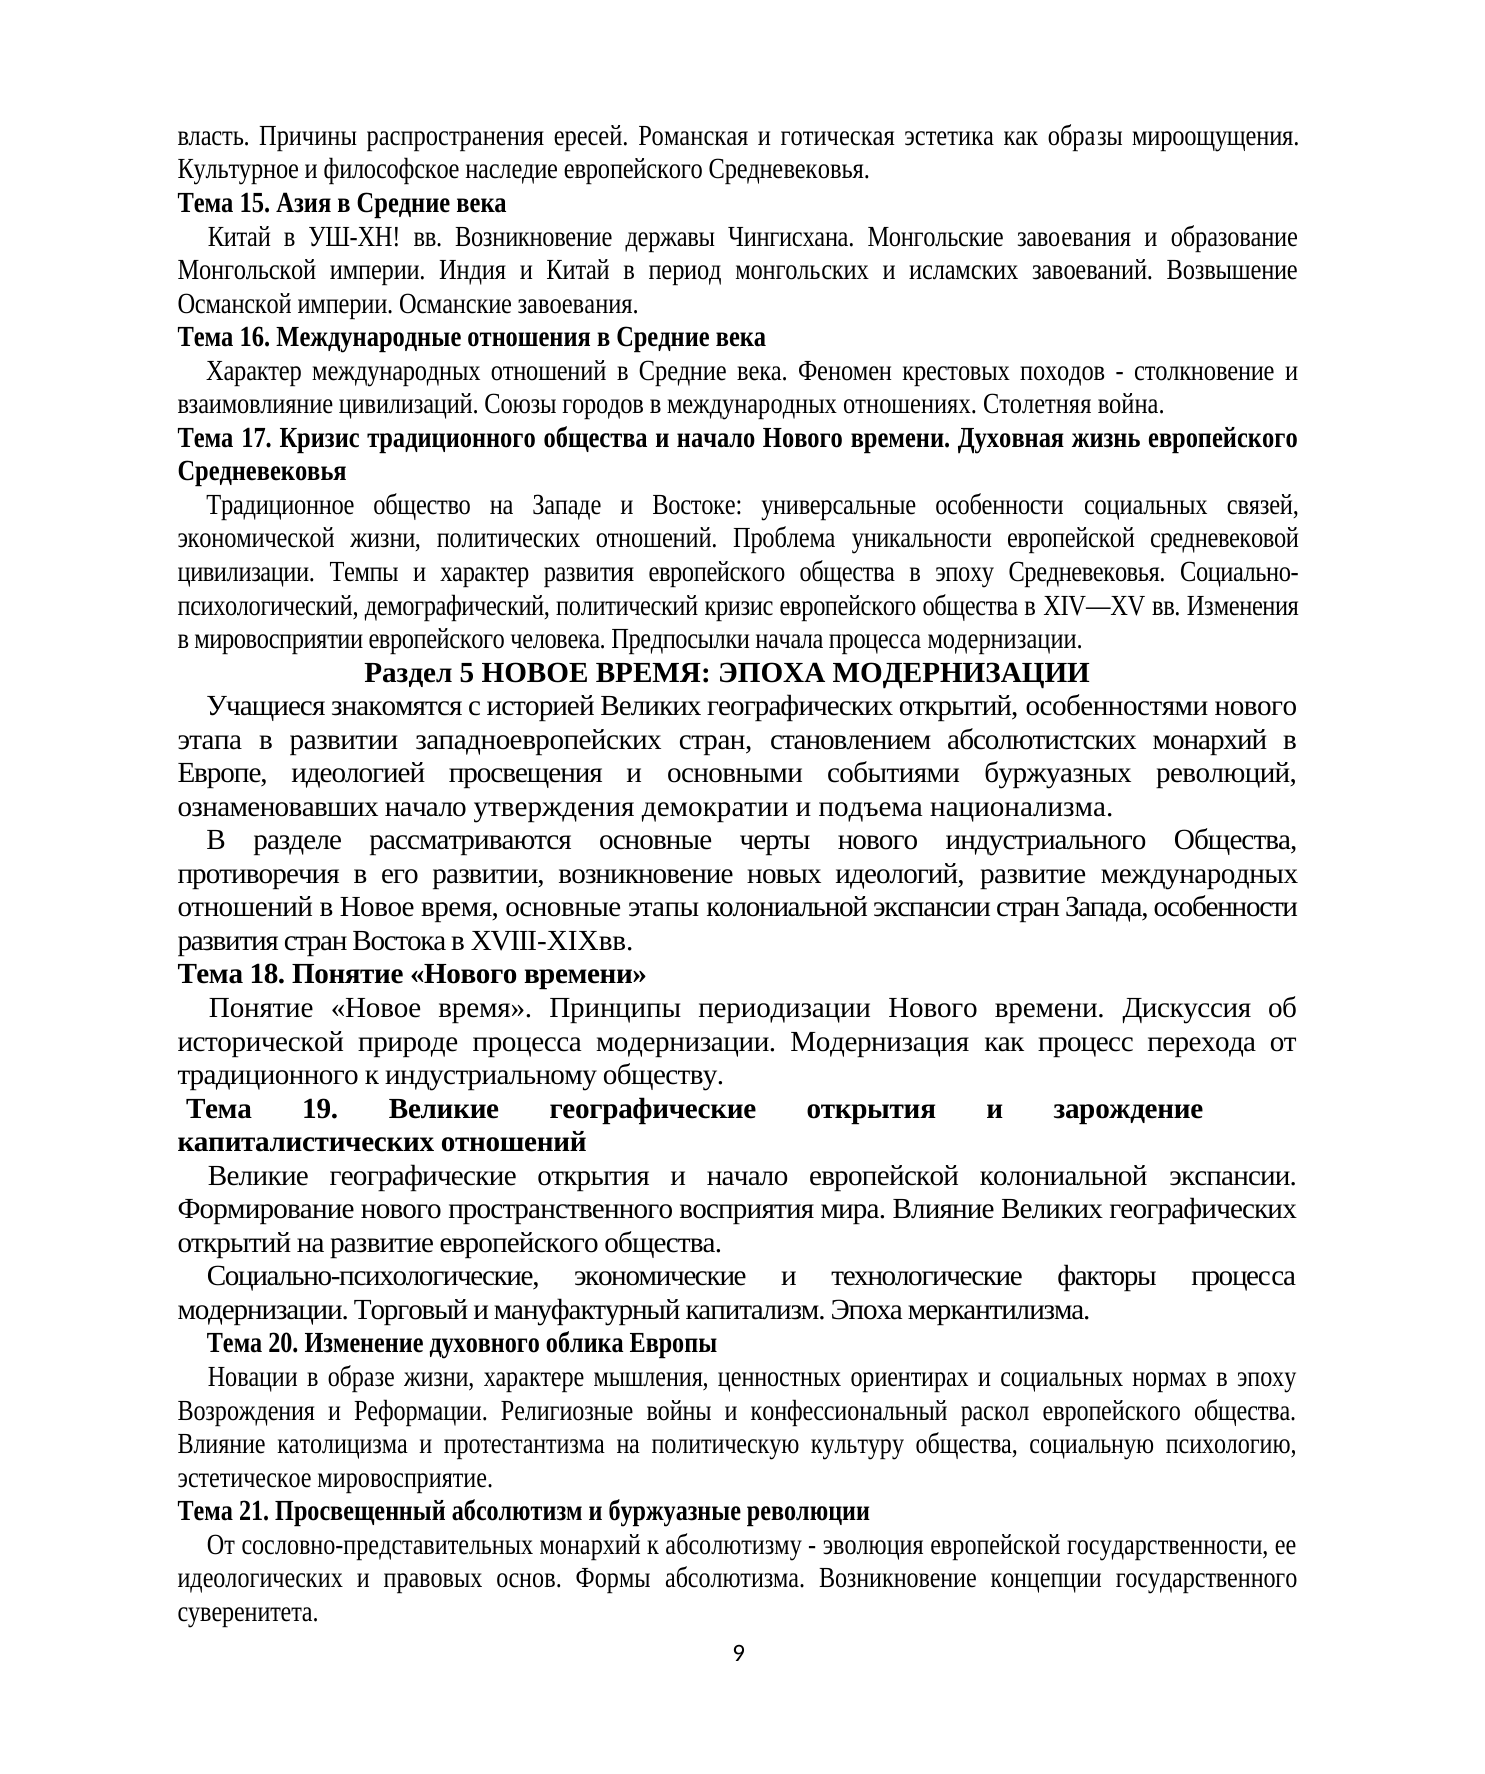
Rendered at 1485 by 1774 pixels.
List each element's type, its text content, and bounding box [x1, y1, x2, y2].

text Тема 15. Азия в Средние века [177, 185, 1299, 219]
text В разделе рассматриваются основные черты нового индустриального Общества, противоречия в его развитии, возникновение новых идеологий, развитие международных отношений в Новое время, основные этапы колониальной экспансии стран Запада, особенности развития стран Востока в XVIII-XIXвв. [177, 822, 1298, 957]
text Учащиеся знакомятся с историей Великих географических открытий, особенностями нового этапа в развитии западноевропейских стран, становлением абсолютистских монархий в Европе, идеологией просвещения и основными событиями буржуазных революций, ознаменовавших начало утверждения демократии и подъема национализма. [177, 688, 1297, 822]
text Тема 16. Международные отношения в Средние века [177, 319, 1299, 353]
text Традиционное общество на Западе и Востоке: универсальные особенности социальных связей, экономической жизни, политических отношений. Проблема уникальности европейской средневековой цивилизации. Темпы и характер развития европейского общества в эпоху Средневековья. Социально-психологический, демографический, политический кризис европейского общества в XIV—XV вв. Изменения в мировосприятии европейского человека. Предпосылки начала процесса модернизации. [177, 487, 1299, 655]
text Раздел 5 НОВОЕ ВРЕМЯ: ЭПОХА МОДЕРНИЗАЦИИ [177, 655, 1243, 688]
text Великие географические открытия и начало европейской колониальной экспансии. Формирование нового пространственного восприятия мира. Влияние Великих географических открытий на развитие европейского общества. [177, 1158, 1297, 1258]
text Новации в образе жизни, характере мышления, ценностных ориентирах и социальных нормах в эпоху Возрождения и Реформации. Религиозные войны и конфессиональный раскол европейского общества. Влияние католицизма и протестантизма на политическую культуру общества, социальную психологию, эстетическое мировосприятие. [177, 1359, 1297, 1493]
text Тема 18. Понятие «Нового времени» [177, 957, 1297, 990]
text Понятие «Новое время». Принципы периодизации Нового времени. Дискуссия об исторической природе процесса модернизации. Модернизация как процесс перехода от традиционного к индустриальному обществу. [177, 990, 1297, 1091]
text Тема 21. Просвещенный абсолютизм и буржуазные революции [177, 1493, 1299, 1527]
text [177, 118, 1299, 185]
text Характер международных отношений в Средние века. Феномен крестовых походов - столкновение и взаимовлияние цивилизаций. Союзы городов в международных отношениях. Столетняя война. [177, 353, 1299, 420]
text Тема 17. Кризис традиционного общества и начало Нового времени. Духовная жизнь европейского Средневековья [177, 420, 1299, 487]
text Социально-психологические, экономические и технологические факторы процесса модернизации. Торговый и мануфактурный капитализм. Эпоха меркантилизма. [177, 1258, 1296, 1326]
text От сословно-представительных монархий к абсолютизму - эволюция европейской государственности, ее идеологических и правовых основ. Формы абсолютизма. Возникновение концепции государственного суверенитета. [177, 1527, 1297, 1627]
text Китай в УШ-ХН! вв. Возникновение державы Чингисхана. Монгольские завоевания и образование Монгольской империи. Индия и Китай в период монгольских и исламских завоеваний. Возвышение Османской империи. Османские завоевания. [177, 219, 1298, 319]
text Тема 19. Великие географические открытия и зарождение капиталистических отношений [177, 1091, 1203, 1158]
text Тема 20. Изменение духовного облика Европы [177, 1326, 1296, 1359]
